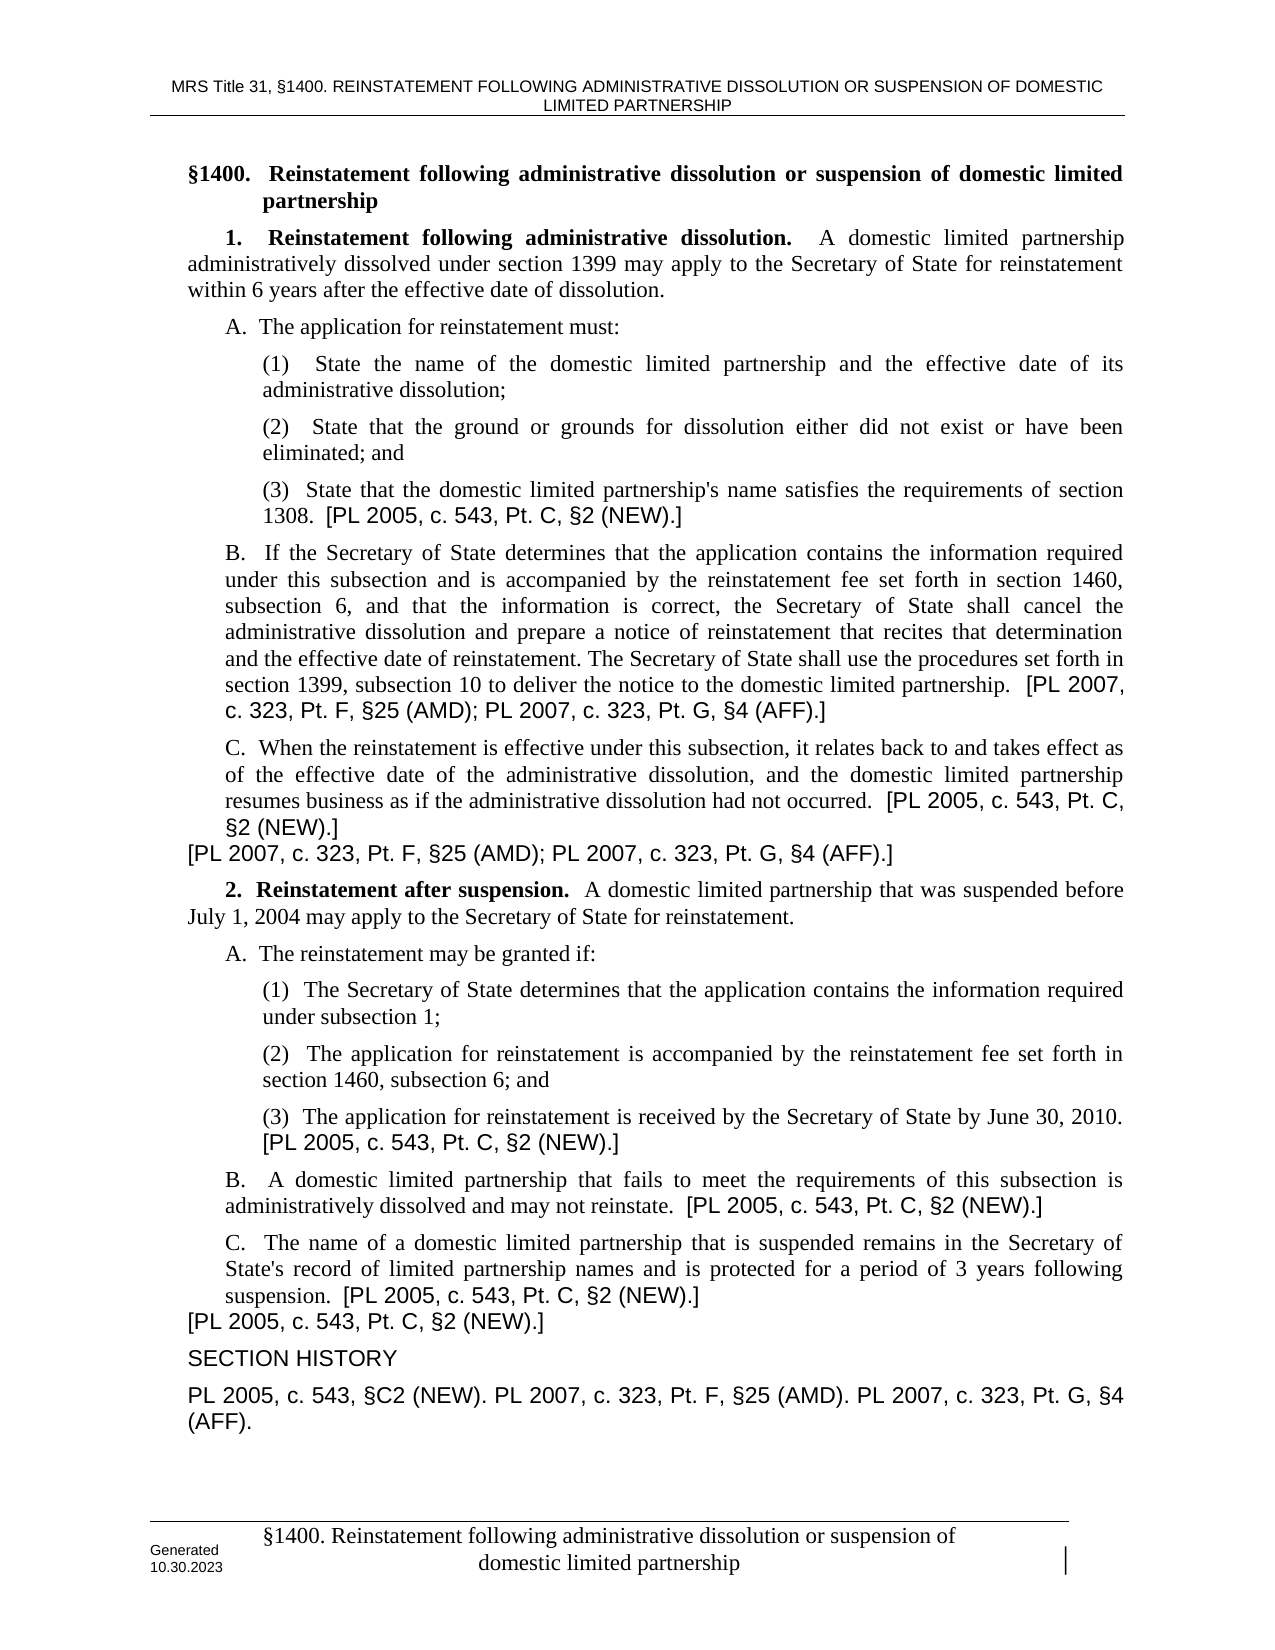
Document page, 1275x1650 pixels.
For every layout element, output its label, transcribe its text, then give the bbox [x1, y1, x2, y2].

text A. The application for reinstatement must: [225, 313, 1125, 339]
text C. When the reinstatement is effective under this subsection, it relates back to and takes effect as of the effective date of the administrative dissolution, and the domestic limited partnership resumes business as if the administrative dissolution had not occurred. [PL 2005, c. 543, Pt. C, §2 (NEW).] [225, 734, 1125, 840]
text 2. Reinstatement after suspension. A domestic limited partnership that was suspended before July 1, 2004 may apply to the Secretary of State for reinstatement. [187, 877, 1125, 929]
text (1) State the name of the domestic limited partnership and the effective date of its administrative dissolution; [262, 350, 1125, 402]
text C. The name of a domestic limited partnership that is suspended remains in the Secretary of State's record of limited partnership names and is protected for a period of 3 years following suspension. [PL 2005, c. 543, Pt. C, §2 (NEW).] [225, 1229, 1125, 1308]
text SECTION HISTORY [187, 1345, 1125, 1371]
text 1. Reinstatement following administrative dissolution. A domestic limited partnership administratively dissolved under section 1399 may apply to the Secretary of State for reinstatement within 6 years after the effective date of dissolution. [187, 223, 1125, 303]
text B. A domestic limited partnership that fails to meet the requirements of this subsection is administratively dissolved and may not reinstate. [PL 2005, c. 543, Pt. C, §2 (NEW).] [225, 1166, 1125, 1219]
text A. The reinstatement may be granted if: [225, 940, 1125, 966]
text B. If the Secretary of State determines that the application contains the information required under this subsection and is accompanied by the reinstatement fee set forth in section 1460, subsection 6, and that the information is correct, the Secretary of State shall cancel the administrative dissolution and prepare a notice of reinstatement that recites that determination and the effective date of reinstatement. The Secretary of State shall use the procedures set forth in section 1399, subsection 10 to deliver the notice to the domestic limited partnership. [PL 2007, c. 323, Pt. F, §25 (AMD); PL 2007, c. 323, Pt. G, §4 (AFF).] [225, 539, 1125, 724]
text [PL 2005, c. 543, Pt. C, §2 (NEW).] [187, 1308, 1125, 1334]
text §1400. Reinstatement following administrative dissolution or suspension of domestic limited partnership [187, 160, 1125, 213]
text (3) State that the domestic limited partnership's name satisfies the requirements of section 1308. [PL 2005, c. 543, Pt. C, §2 (NEW).] [262, 476, 1125, 529]
text (3) The application for reinstatement is received by the Secretary of State by June 30, 2010. [PL 2005, c. 543, Pt. C, §2 (NEW).] [262, 1103, 1125, 1155]
text (2) The application for reinstatement is accompanied by the reinstatement fee set forth in section 1460, subsection 6; and [262, 1039, 1125, 1092]
text (1) The Secretary of State determines that the application contains the information required under subsection 1; [262, 976, 1125, 1029]
text PL 2005, c. 543, §C2 (NEW). PL 2007, c. 323, Pt. F, §25 (AMD). PL 2007, c. 323, Pt. G, §4 (AFF). [187, 1382, 1125, 1434]
text (2) State that the ground or grounds for dissolution either did not exist or have been eliminated; and [262, 413, 1125, 466]
text [PL 2007, c. 323, Pt. F, §25 (AMD); PL 2007, c. 323, Pt. G, §4 (AFF).] [187, 840, 1125, 866]
